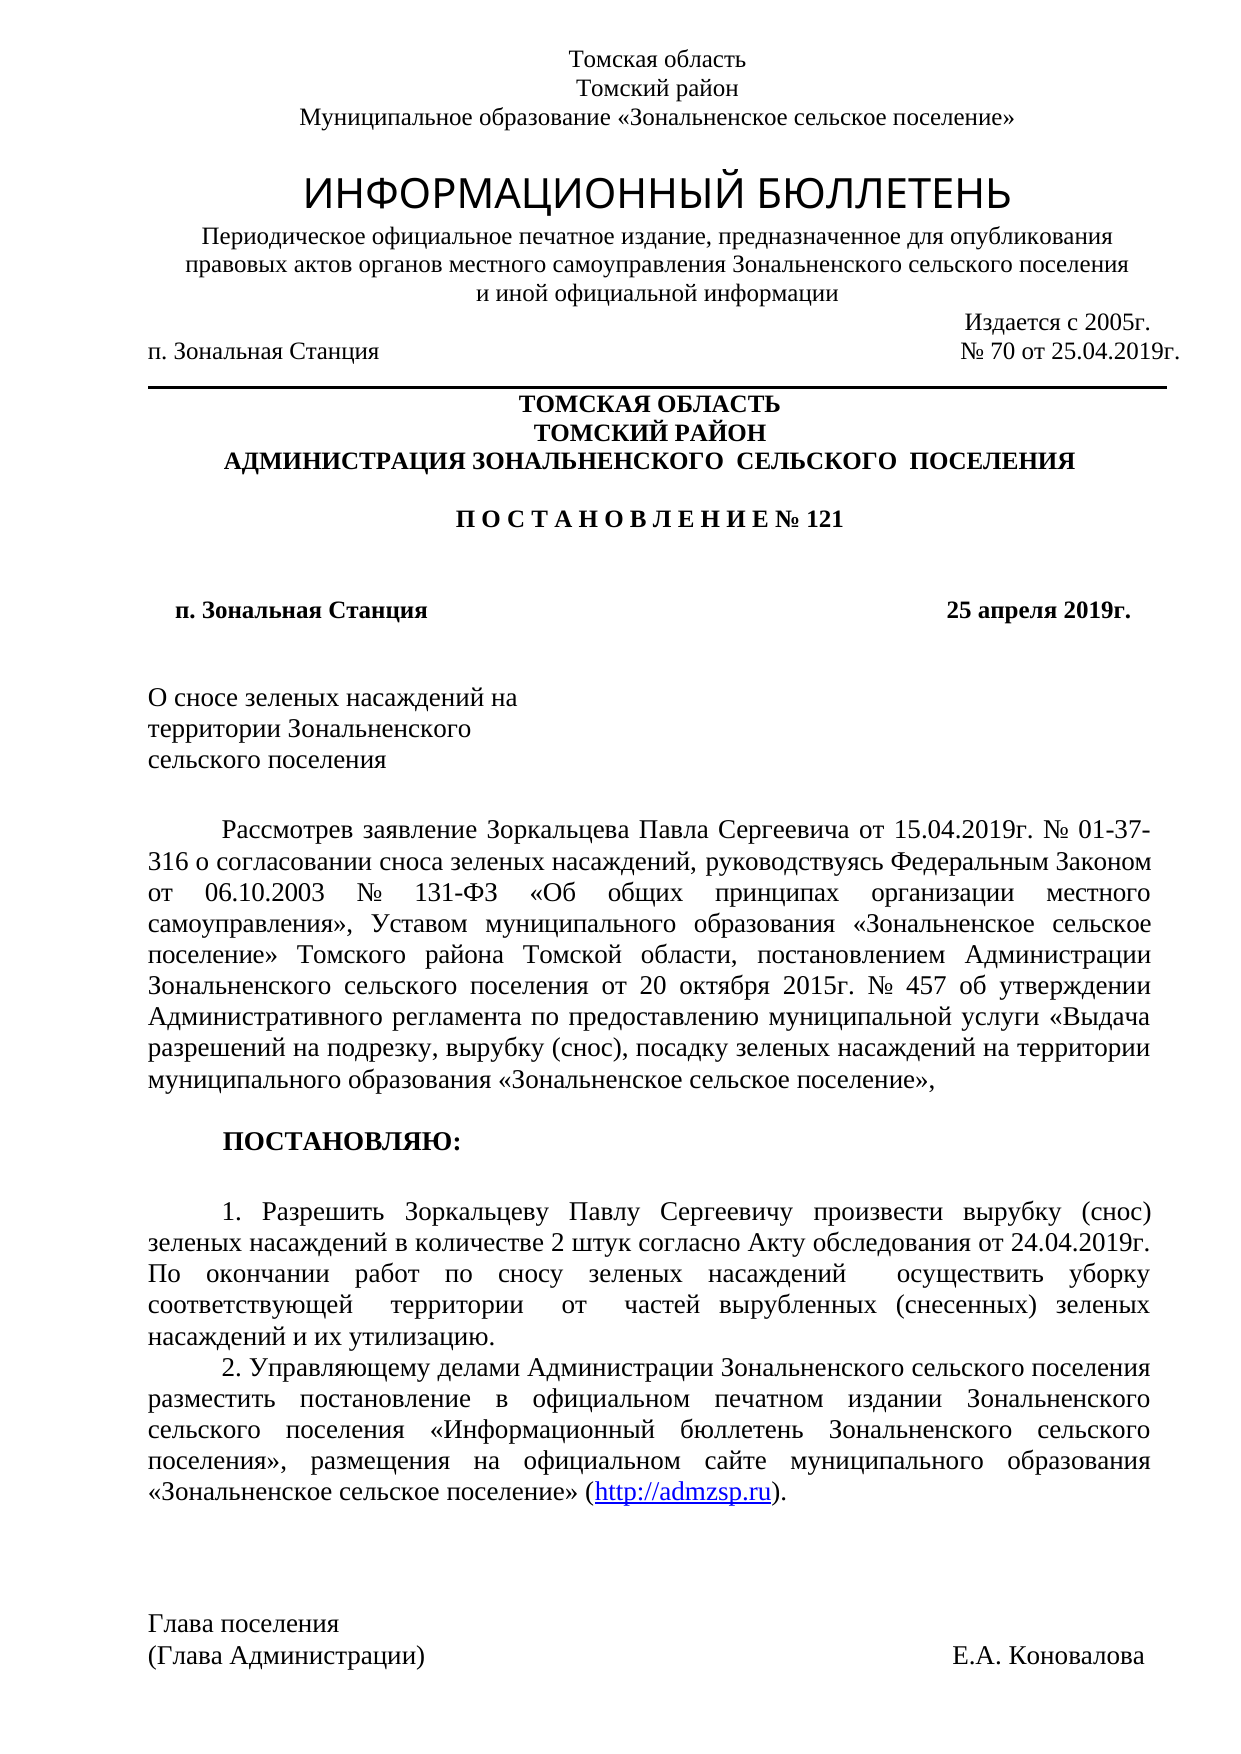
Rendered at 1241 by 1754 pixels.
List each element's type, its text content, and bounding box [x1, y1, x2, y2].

text Издается с 2005г. [148, 307, 1211, 336]
text Муниципальное образование «Зональненское сельское поселение» [148, 102, 1167, 131]
text ТОМСКАЯ ОБЛАСТЬ [148, 389, 1152, 418]
text Периодическое официальное печатное издание, предназначенное для опубликования [148, 221, 1167, 249]
text ТОМСКИЙ РАЙОН [148, 418, 1152, 446]
text п. Зональная Станция 25 апреля 2019г. [148, 595, 1152, 624]
text п. Зональная Станция № 70 от 25.04.2019г. [148, 336, 1211, 364]
text Томская область [148, 44, 1167, 73]
text Томский район [148, 73, 1167, 102]
text (Глава Администрации) Е.А. Коновалова [148, 1639, 1152, 1670]
text ПОСТАНОВЛЯЮ: [148, 1125, 1152, 1156]
text территории Зональненского [148, 712, 1152, 743]
text АДМИНИСТРАЦИЯ ЗОНАЛЬНЕНСКОГО СЕЛЬСКОГО ПОСЕЛЕНИЯ [148, 446, 1152, 475]
text П О С Т А Н О В Л Е Н И Е № 121 [148, 504, 1152, 533]
text ИНФОРМАЦИОННЫЙ БЮЛЛЕТЕНЬ [148, 164, 1167, 221]
text 1. Разрешить Зоркальцеву Павлу Сергеевичу произвести вырубку (снос) зеленых насаждений в количестве 2 штук согласно Акту обследования от 24.04.2019г. По окончании работ по сносу зеленых насаждений осуществить уборку соответствующей территории от частей вырубленных (снесенных) зеленых насаждений и их утилизацию. [148, 1195, 1152, 1351]
text правовых актов органов местного самоуправления Зональненского сельского поселения [148, 249, 1167, 278]
text и иной официальной информации [148, 278, 1167, 307]
text Рассмотрев заявление Зоркальцева Павла Сергеевича от 15.04.2019г. № 01-37-316 о согласовании сноса зеленых насаждений, руководствуясь Федеральным Законом от 06.10.2003 № 131-ФЗ «Об общих принципах организации местного самоуправления», Уставом муниципального образования «Зональненское сельское поселение» Томского района Томской области, постановлением Администрации Зональненского сельского поселения от 20 октября 2015г. № 457 об утверждении Административного регламента по предоставлению муниципальной услуги «Выдача разрешений на подрезку, вырубку (снос), посадку зеленых насаждений на территории муниципального образования «Зональненское сельское поселение», [148, 813, 1152, 1094]
text сельского поселения [148, 743, 1152, 775]
text Глава поселения [148, 1608, 1152, 1639]
text О сносе зеленых насаждений на [148, 681, 1152, 712]
text 2. Управляющему делами Администрации Зональненского сельского поселения разместить постановление в официальном печатном издании Зональненского сельского поселения «Информационный бюллетень Зональненского сельского поселения», размещения на официальном сайте муниципального образования «Зональненское сельское поселение» (http://admzsp.ru). [148, 1351, 1152, 1506]
